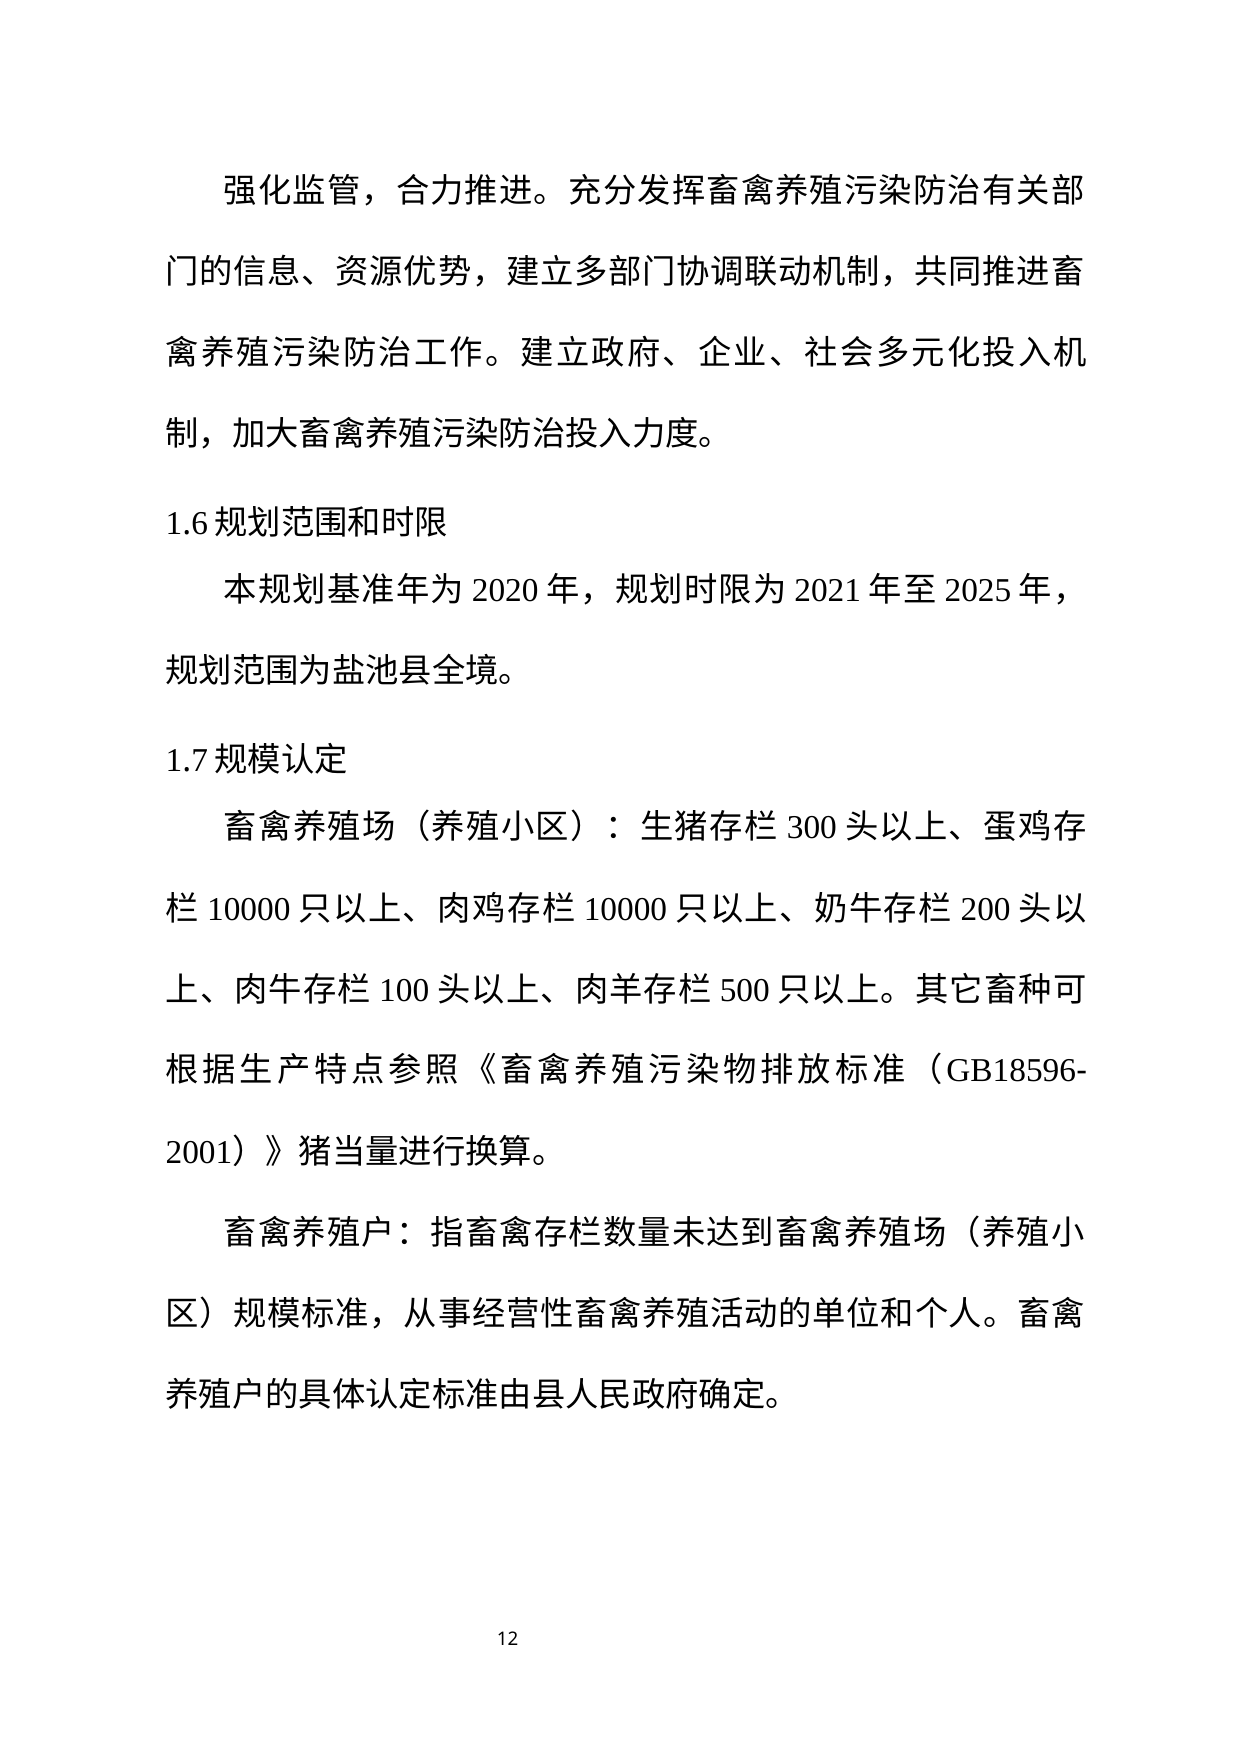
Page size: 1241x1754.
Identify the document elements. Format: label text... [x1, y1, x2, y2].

subtitle 1.7规模认定 [165, 721, 1087, 784]
text 本规划基准年为2020年，规划时限为2021年至2025年，规划范围为盐池县全境。 [165, 547, 1087, 709]
subtitle 1.6规划范围和时限 [165, 484, 1087, 547]
text 强化监管，合力推进。充分发挥畜禽养殖污染防治有关部门的信息、资源优势，建立多部门协调联动机制，共同推进畜禽养殖污染防治工作。建立政府、企业、社会多元化投入机制，加大畜禽养殖污染防治投入力度。 [165, 148, 1087, 472]
text 畜禽养殖场（养殖小区）：生猪存栏300头以上、蛋鸡存栏10000只以上、肉鸡存栏10000只以上、奶牛存栏200头以上、肉牛存栏100头以上、肉羊存栏500只以上。其它畜种可根据生产特点参照《畜禽养殖污染物排放标准（GB18596-2001）》猪当量进行换算。 [165, 784, 1087, 1189]
text 畜禽养殖户：指畜禽存栏数量未达到畜禽养殖场（养殖小区）规模标准，从事经营性畜禽养殖活动的单位和个人。畜禽养殖户的具体认定标准由县人民政府确定。 [165, 1189, 1087, 1432]
